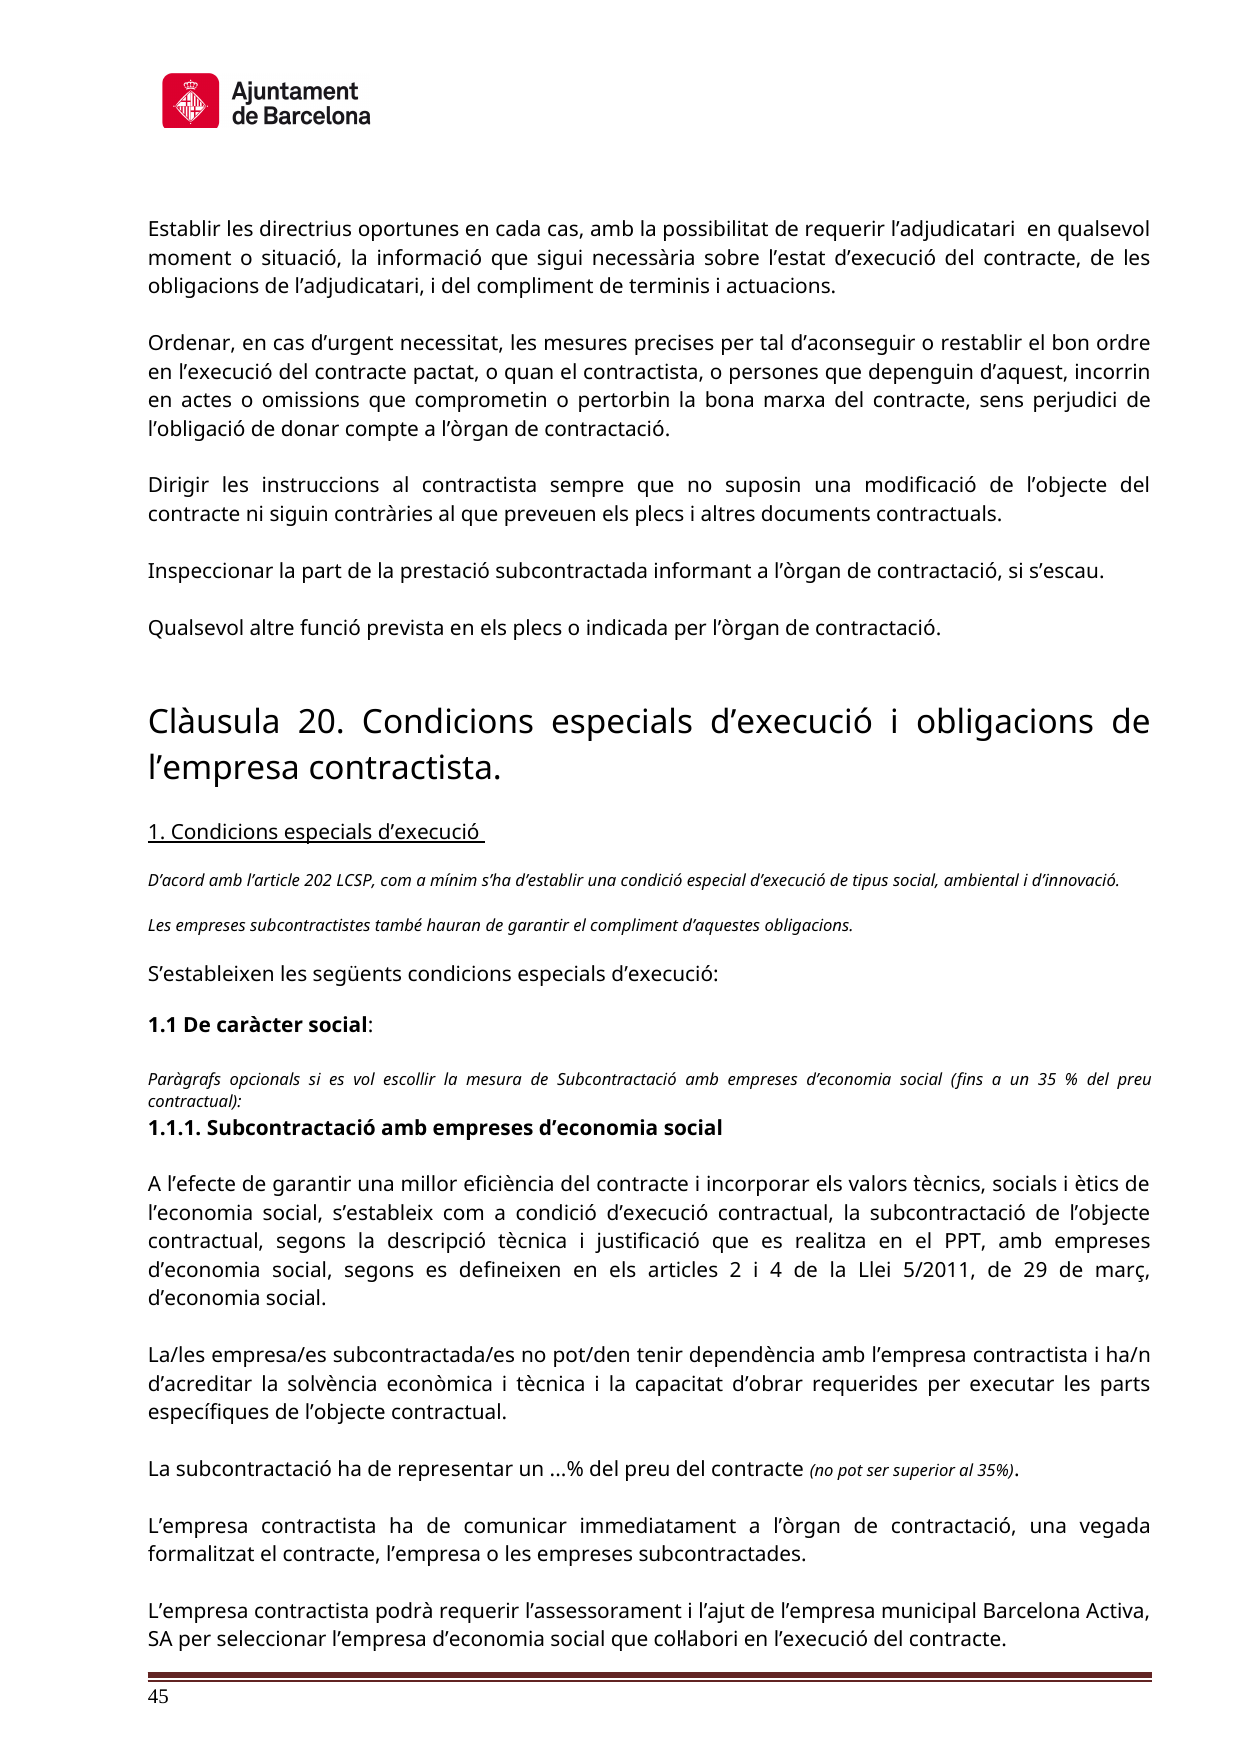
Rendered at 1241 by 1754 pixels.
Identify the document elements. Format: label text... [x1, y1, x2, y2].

list A l’efecte de garantir una millor eficiència del contracte i incorporar els valors tècnics, socials i ètics de l’economia social, s’estableix com a condició d’execució contractual, la subcontractació de l’objecte contractual, segons la descripció tècnica i justificació que es realitza en el PPT, amb empreses d’economia social, segons es defineixen en els articles 2 i 4 de la Llei 5/2011, de 29 de març, d’economia social. [148, 1169, 1152, 1312]
text Qualsevol altre funció prevista en els plecs o indicada per l’òrgan de contractació. [148, 613, 1152, 641]
text Clàusula 20. Condicions especials d’execució i obligacions de l’empresa contractista. [148, 698, 1152, 789]
text Paràgrafs opcionals si es vol escollir la mesura de Subcontractació amb empreses d’economia social (fins a un 35 % del preu contractual): [148, 1067, 1152, 1113]
text Dirigir les instruccions al contractista sempre que no suposin una modificació de l’objecte del contracte ni siguin contràries al que preveuen els plecs i altres documents contractuals. [148, 471, 1152, 527]
list La subcontractació ha de representar un ...% del preu del contracte (no pot ser superior al 35%). [148, 1454, 1152, 1482]
text D’acord amb l’article 202 LCSP, com a mínim s’ha d’establir una condició especial d’execució de tipus social, ambiental i d’innovació. [148, 868, 1152, 891]
picture [162, 73, 371, 128]
text 1.1 De caràcter social: [148, 1010, 1152, 1039]
list L’empresa contractista ha de comunicar immediatament a l’òrgan de contractació, una vegada formalitzat el contracte, l’empresa o les empreses subcontractades. [148, 1511, 1152, 1568]
list L’empresa contractista podrà requerir l’assessorament i l’ajut de l’empresa municipal Barcelona Activa, SA per seleccionar l’empresa d’economia social que col·labori en l’execució del contracte. [148, 1596, 1152, 1653]
list La/les empresa/es subcontractada/es no pot/den tenir dependència amb l’empresa contractista i ha/n d’acreditar la solvència econòmica i tècnica i la capacitat d’obrar requerides per executar les parts específiques de l’objecte contractual. [148, 1340, 1152, 1426]
text Inspeccionar la part de la prestació subcontractada informant a l’òrgan de contractació, si s’escau. [148, 556, 1152, 584]
text Ordenar, en cas d’urgent necessitat, les mesures precises per tal d’aconseguir o restablir el bon ordre en l’execució del contracte pactat, o quan el contractista, o persones que depenguin d’aquest, incorrin en actes o omissions que comprometin o pertorbin la bona marxa del contracte, sens perjudici de l’obligació de donar compte a l’òrgan de contractació. [148, 328, 1152, 442]
text Les empreses subcontractistes també hauran de garantir el compliment d’aquestes obligacions. [148, 914, 1152, 937]
list 1.1.1. Subcontractació amb empreses d’economia social [148, 1113, 1152, 1141]
text Establir les directrius oportunes en cada cas, amb la possibilitat de requerir l’adjudicatari en qualsevol moment o situació, la informació que sigui necessària sobre l’estat d’execució del contracte, de les obligacions de l’adjudicatari, i del compliment de terminis i actuacions. [148, 214, 1152, 300]
text S’estableixen les següents condicions especials d’execució: [148, 959, 1152, 988]
text 1. Condicions especials d’execució [148, 817, 1152, 846]
